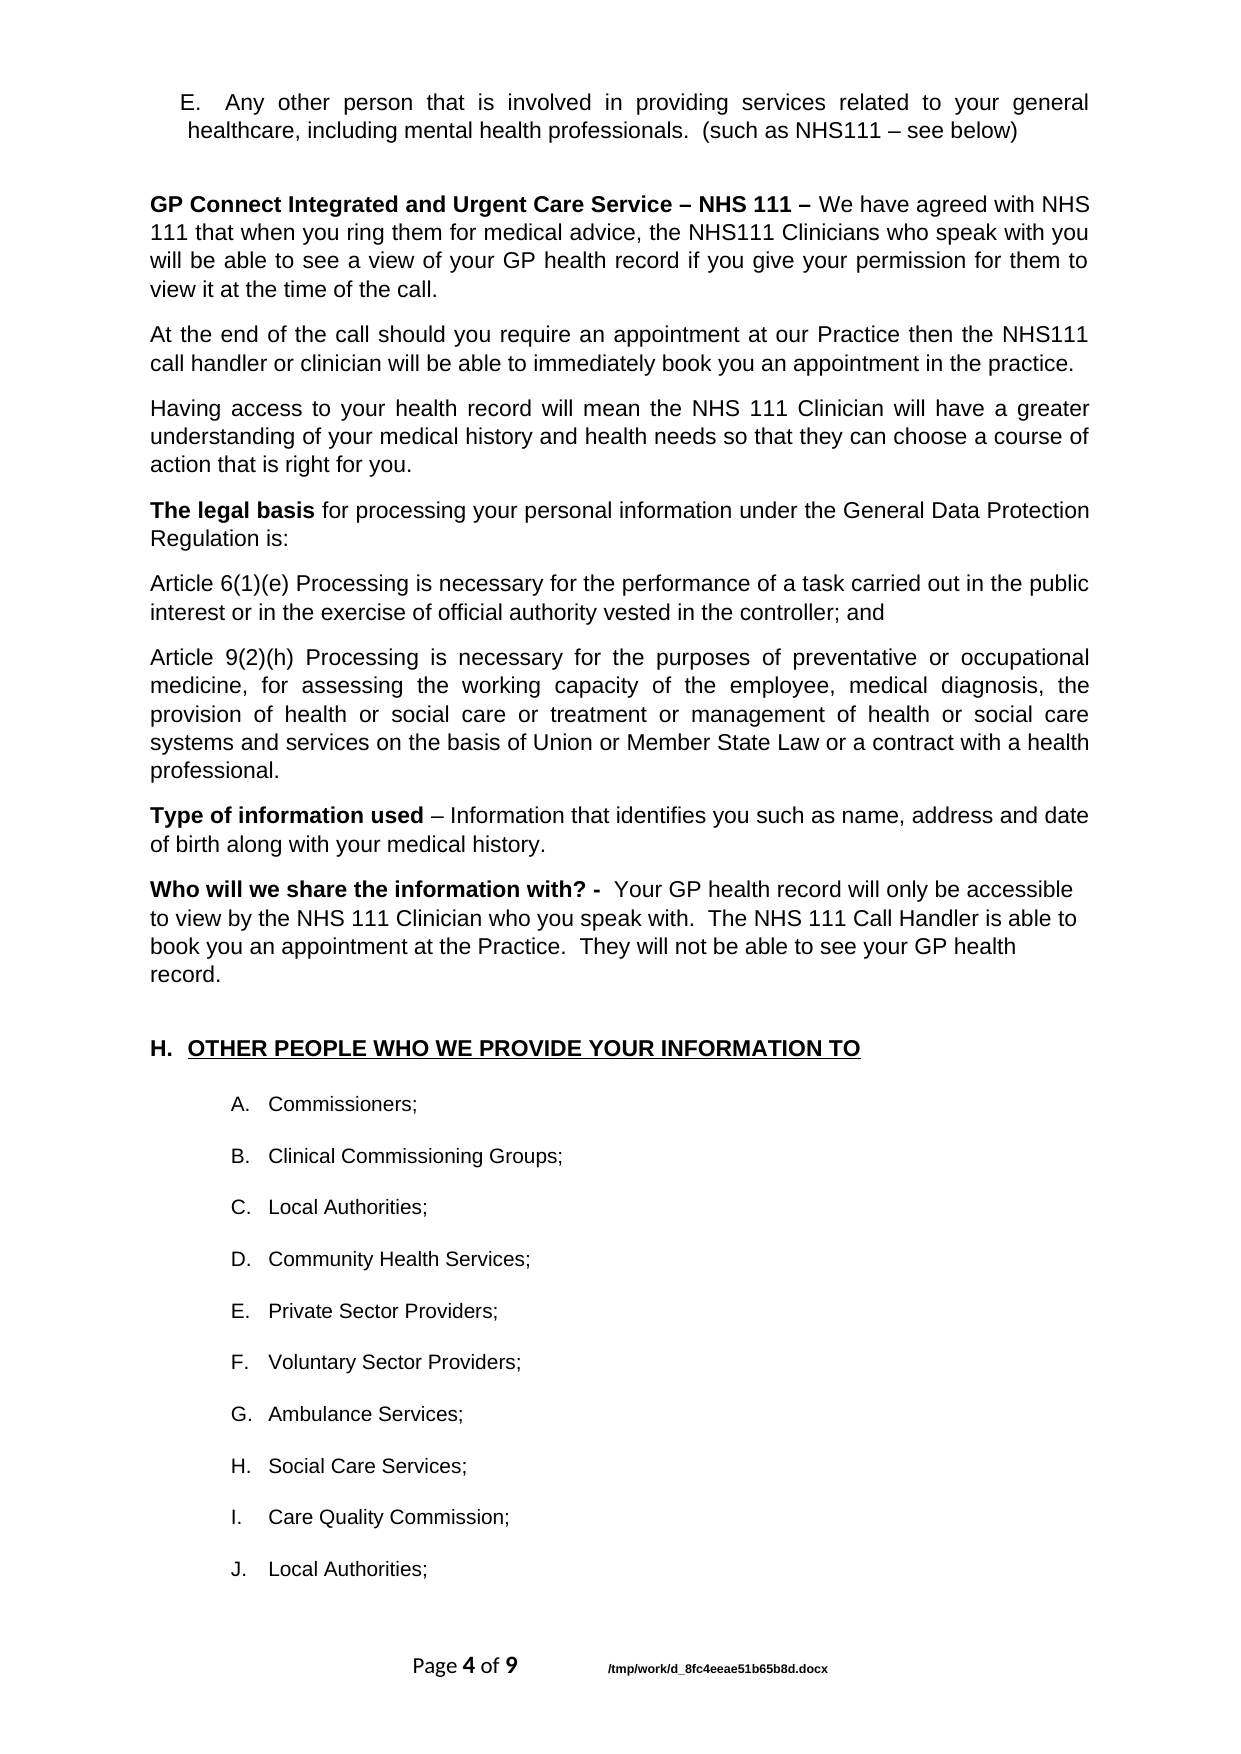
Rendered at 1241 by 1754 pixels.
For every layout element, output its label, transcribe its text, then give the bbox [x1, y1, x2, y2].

text Article 6(1)(e) Processing is necessary for the performance of a task carried out in the public interest or in the exercise of official authority vested in the controller; and [150, 570, 1090, 625]
list Local Authorities; [231, 1557, 1090, 1581]
list Social Care Services; [231, 1453, 1090, 1477]
text Having access to your health record will mean the NHS 111 Clinician will have a greater understanding of your medical history and health needs so that they can choose a course of action that is right for you. [150, 394, 1090, 478]
list OTHER PEOPLE WHO WE PROVIDE YOUR INFORMATION TO [150, 1035, 1090, 1061]
list Voluntary Sector Providers; [231, 1350, 1090, 1374]
list Clinical Commissioning Groups; [231, 1143, 1090, 1167]
list Community Health Services; [231, 1247, 1090, 1271]
list Care Quality Commission; [231, 1505, 1090, 1529]
text Type of information used – Information that identifies you such as name, address and date of birth along with your medical history. [150, 802, 1090, 857]
text Article 9(2)(h) Processing is necessary for the purposes of preventative or occupational medicine, for assessing the working capacity of the employee, medical diagnosis, the provision of health or social care or treatment or management of health or social care systems and services on the basis of Union or Member State Law or a contract with a health professional. [150, 644, 1090, 784]
list Private Sector Providers; [231, 1298, 1090, 1322]
list Commissioners; [231, 1092, 1090, 1116]
text At the end of the call should you require an appointment at our Practice then the NHS111 call handler or clinician will be able to immediately book you an appointment in the practice. [150, 321, 1090, 376]
text GP Connect Integrated and Urgent Care Service – NHS 111 – We have agreed with NHS 111 that when you ring them for medical advice, the NHS111 Clinicians who speak with you will be able to see a view of your GP health record if you give your permission for them to view it at the time of the call. [150, 191, 1090, 302]
list Ambulance Services; [231, 1402, 1090, 1426]
list Local Authorities; [231, 1195, 1090, 1219]
text The legal basis for processing your personal information under the General Data Protection Regulation is: [150, 497, 1090, 551]
text Who will we share the information with? - Your GP health record will only be accessible to view by the NHS 111 Clinician who you speak with. The NHS 111 Call Handler is able to book you an appointment at the Practice. They will not be able to see your GP health record. [150, 876, 1090, 988]
list Any other person that is involved in providing services related to your general healthcare, including mental health professionals. (such as NHS111 – see below) [179, 89, 1090, 143]
